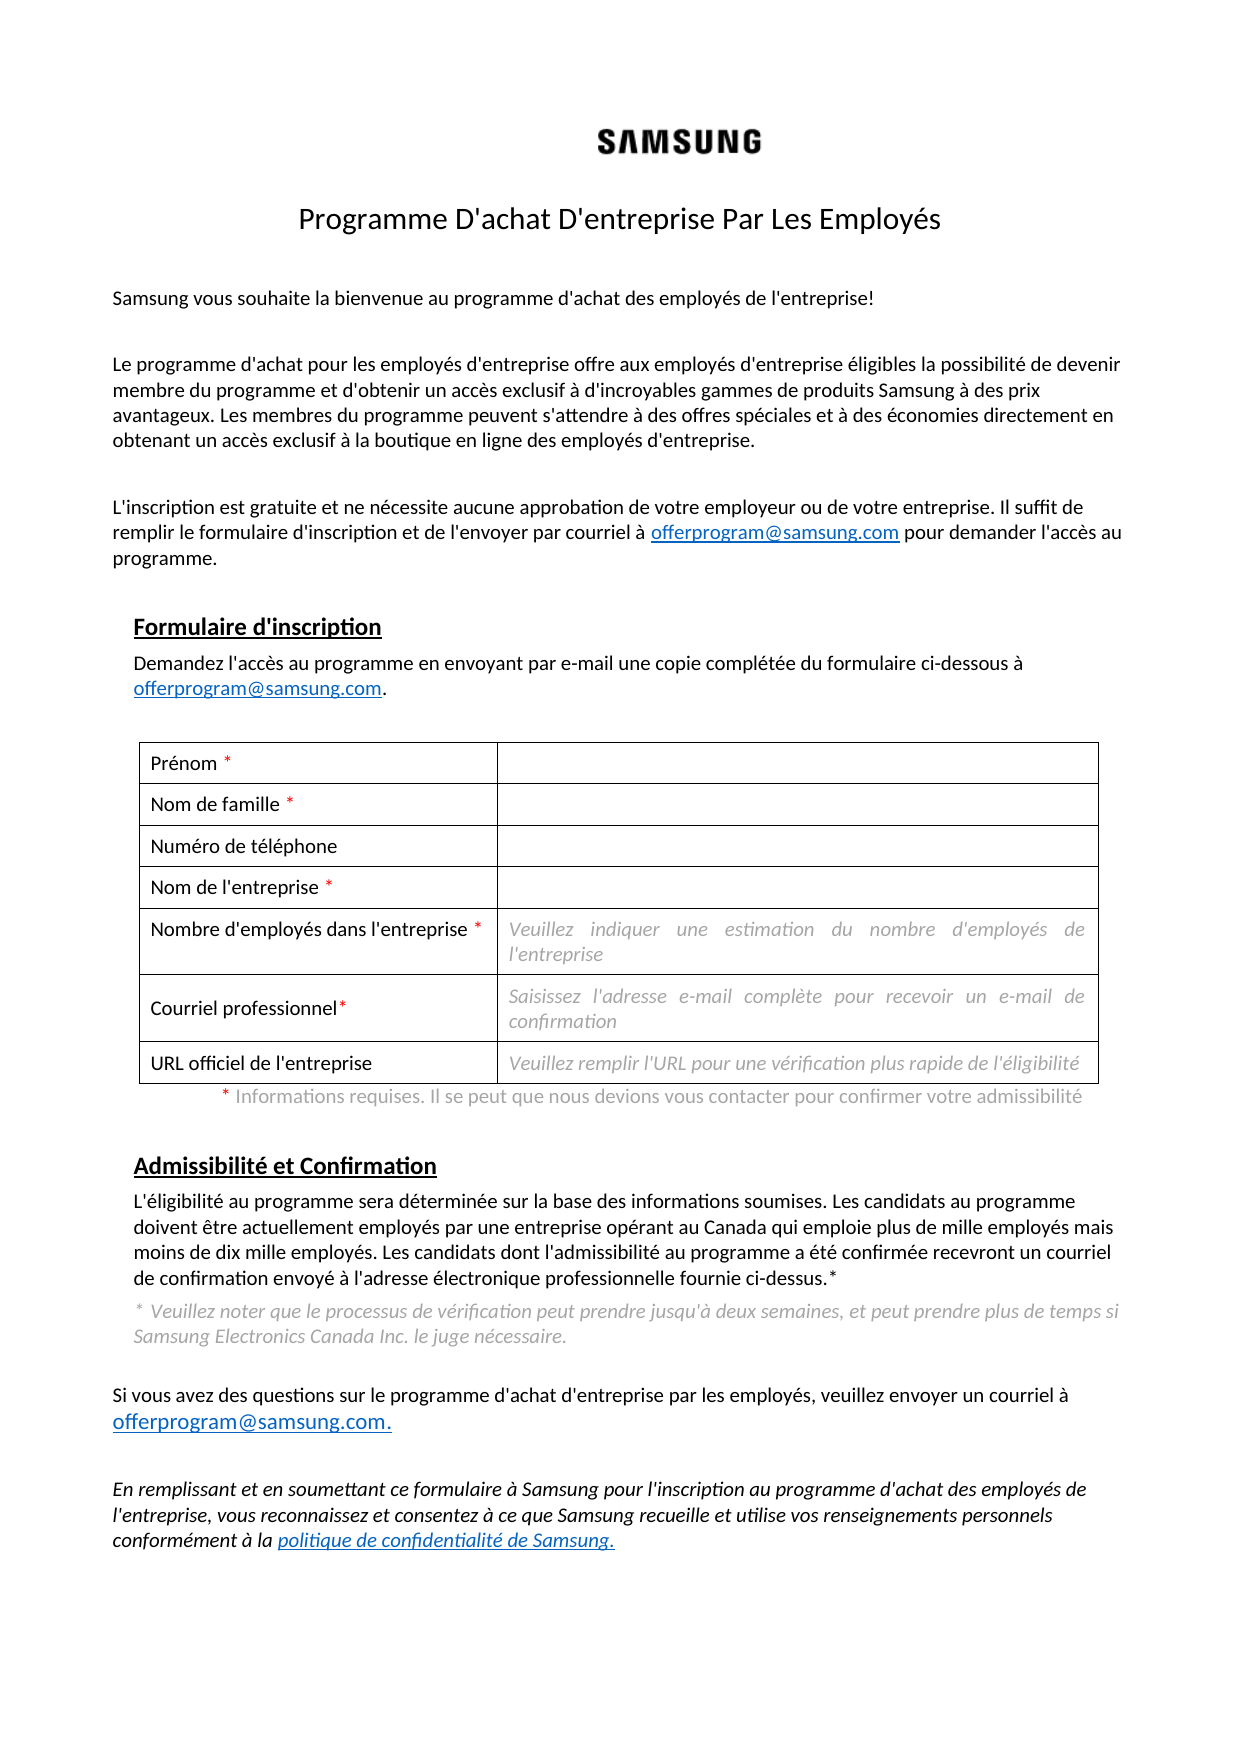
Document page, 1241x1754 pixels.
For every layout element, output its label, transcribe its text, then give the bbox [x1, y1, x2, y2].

text L'éligibilité au programme sera déterminée sur la base des informations soumises. Les candidats au programme doivent être actuellement employés par une entreprise opérant au Canada qui emploie plus de mille employés mais moins de dix mille employés. Les candidats dont l'admissibilité au programme a été confirmée recevront un courriel de confirmation envoyé à l'adresse électronique professionnelle fournie ci-dessus.* [133, 1188, 1128, 1290]
text Admissibilité et Confirmation [133, 1150, 1128, 1181]
text Samsung vous souhaite la bienvenue au programme d'achat des employés de l'entreprise! [112, 285, 1128, 310]
text Demandez l'accès au programme en envoyant par e-mail une copie complétée du formulaire ci-dessous à offerprogram@samsung.com. [133, 650, 1128, 701]
text Si vous avez des questions sur le programme d'achat d'entreprise par les employés, veuillez envoyer un courriel à offerprogram@samsung.com. [112, 1382, 1128, 1435]
table_cell Courriel professionnel* [140, 975, 497, 1041]
table_cell Veuillez indiquer une estimation du nombre d'employés de l'entreprise [498, 909, 1098, 974]
text Formulaire d'inscription [133, 611, 1128, 642]
text * Informations requises. Il se peut que nous devions vous contacter pour confirmer votre admissibilité [112, 1084, 1083, 1109]
table_cell Numéro de téléphone [140, 826, 497, 866]
text En remplissant et en soumettant ce formulaire à Samsung pour l'inscription au programme d'achat des employés de l'entreprise, vous reconnaissez et consentez à ce que Samsung recueille et utilise vos renseignements personnels conformément à la politique de confidentialité de Samsung. [112, 1476, 1128, 1553]
table_cell [498, 867, 1098, 907]
table_cell [498, 784, 1098, 824]
table_cell Nom de l'entreprise * [140, 867, 497, 907]
text * Veuillez noter que le processus de vérification peut prendre jusqu'à deux semaines, et peut prendre plus de temps si Samsung Electronics Canada Inc. le juge nécessaire. [133, 1298, 1128, 1349]
table_header Prénom * [140, 743, 497, 783]
table_cell Nom de famille * [140, 784, 497, 824]
table_cell URL officiel de l'entreprise [140, 1042, 497, 1083]
picture [587, 119, 774, 169]
table_cell [498, 826, 1098, 866]
table_cell Saisissez l'adresse e-mail complète pour recevoir un e-mail de confirmation [498, 975, 1098, 1041]
text Programme D'achat D'entreprise Par Les Employés [112, 203, 1128, 236]
table_cell Nombre d'employés dans l'entreprise * [140, 909, 497, 974]
text L'inscription est gratuite et ne nécessite aucune approbation de votre employeur ou de votre entreprise. Il suffit de remplir le formulaire d'inscription et de l'envoyer par courriel à offerprogram@samsung.com pour demander l'accès au programme. [112, 494, 1128, 570]
table_cell Veuillez remplir l'URL pour une vérification plus rapide de l'éligibilité [498, 1042, 1098, 1083]
text Le programme d'achat pour les employés d'entreprise offre aux employés d'entreprise éligibles la possibilité de devenir membre du programme et d'obtenir un accès exclusif à d'incroyables gammes de produits Samsung à des prix avantageux. Les membres du programme peuvent s'attendre à des offres spéciales et à des économies directement en obtenant un accès exclusif à la boutique en ligne des employés d'entreprise. [112, 351, 1128, 453]
table_header [498, 743, 1098, 783]
